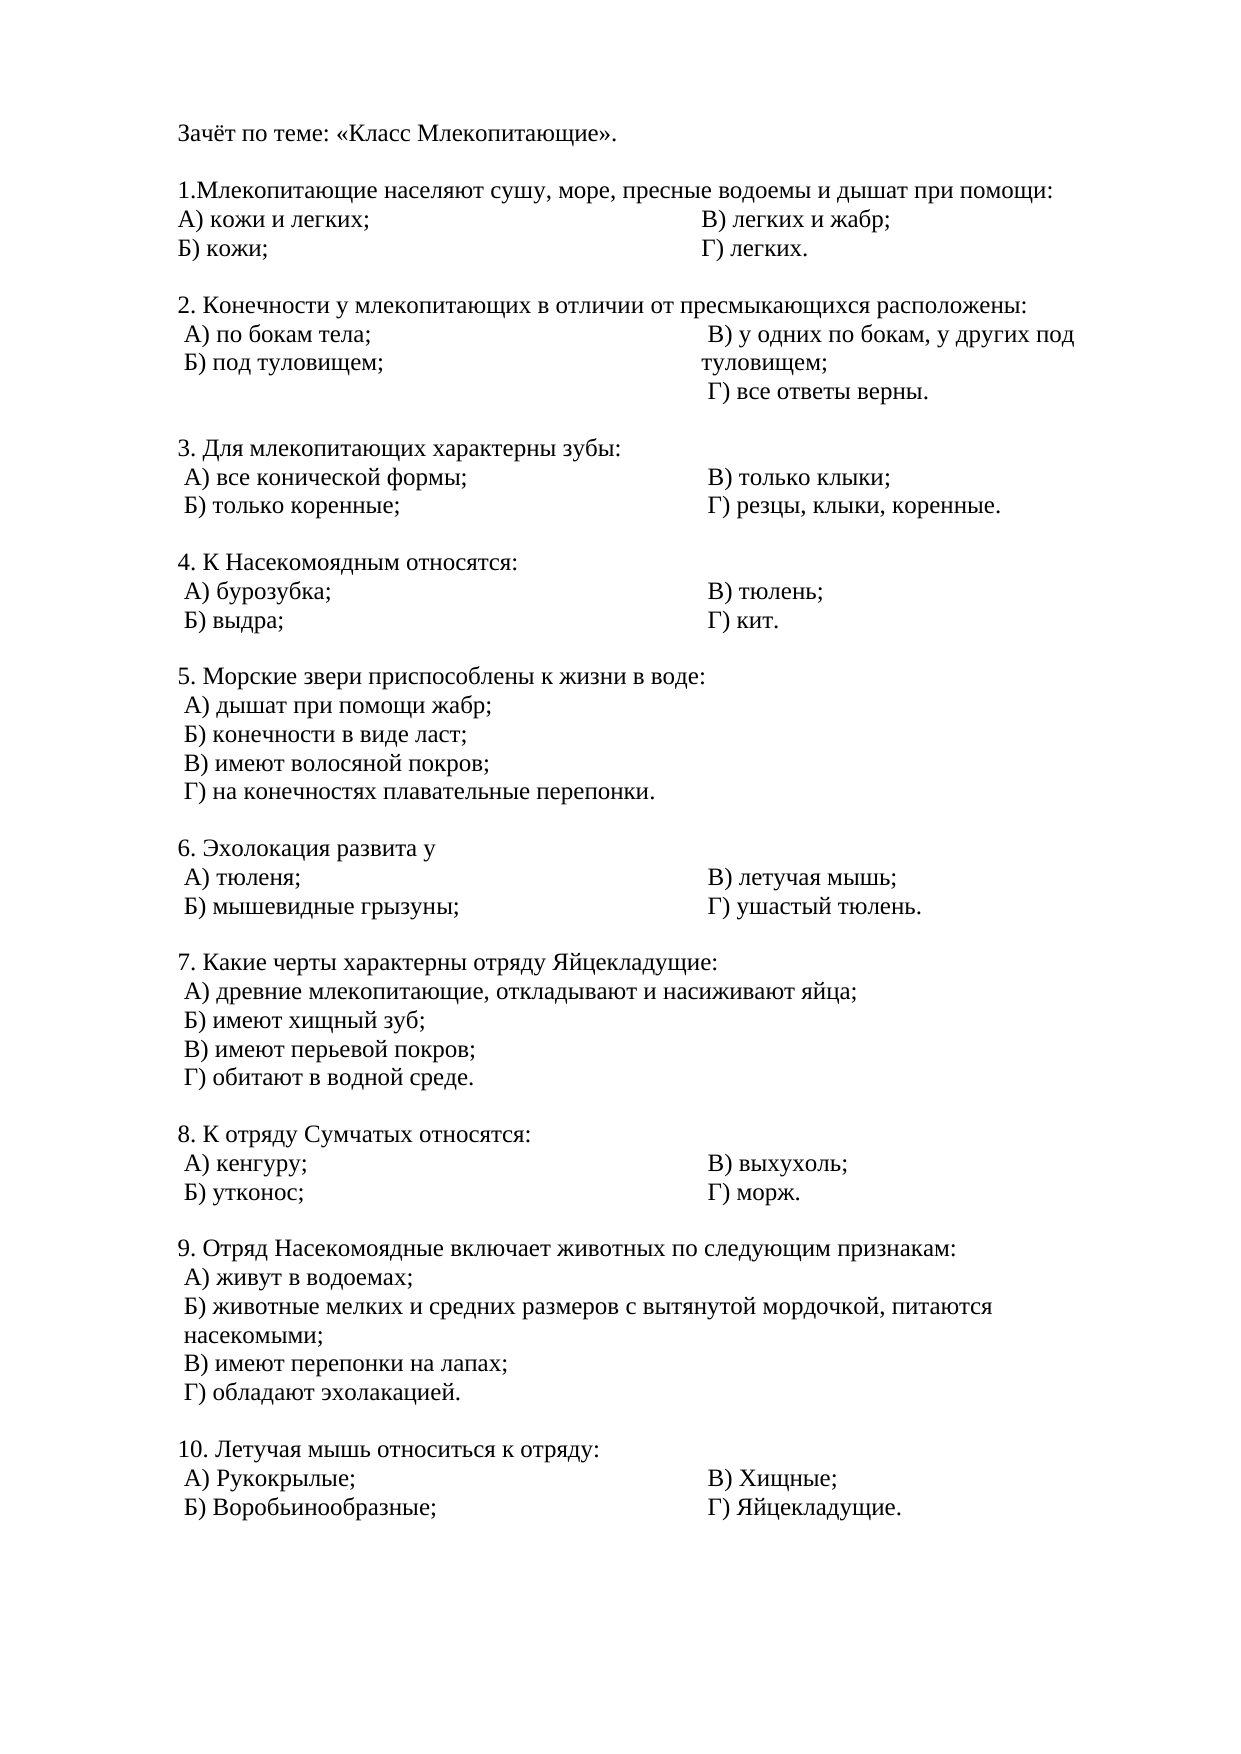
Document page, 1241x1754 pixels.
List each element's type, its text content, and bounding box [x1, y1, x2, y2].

text В) выхухоль; [701, 1148, 1152, 1177]
text Г) кит. [701, 605, 1152, 633]
text А) по бокам тела; [177, 319, 627, 347]
text 6. Эхолокация развита у [177, 833, 1152, 862]
text В) летучая мышь; [701, 862, 1152, 891]
text Г) легких. [701, 233, 1152, 262]
text 1.Млекопитающие населяют сушу, море, пресные водоемы и дышат при помощи: [177, 176, 1152, 204]
text В) Хищные; [701, 1463, 1152, 1492]
text Г) резцы, клыки, коренные. [701, 490, 1152, 519]
text 10. Летучая мышь относиться к отряду: [177, 1434, 1152, 1463]
text 8. К отряду Сумчатых относятся: [177, 1119, 1152, 1148]
text Г) все ответы верны. [701, 376, 1152, 405]
text 5. Морские звери приспособлены к жизни в воде: [177, 661, 1152, 690]
text Г) ушастый тюлень. [701, 891, 1152, 919]
text 9. Отряд Насекомоядные включает животных по следующим признакам: [177, 1233, 1152, 1262]
text 2. Конечности у млекопитающих в отличии от пресмыкающихся расположены: [177, 290, 1152, 319]
text Б) Воробьинообразные; [177, 1492, 627, 1520]
text насекомыми; [177, 1320, 1152, 1348]
text Г) на конечностях плавательные перепонки. [177, 776, 1152, 805]
text А) все конической формы; [177, 462, 627, 490]
text В) имеют волосяной покров; [177, 748, 1152, 776]
text А) тюленя; [177, 862, 627, 891]
text 4. К Насекомоядным относятся: [177, 547, 1152, 576]
text Г) обладают эхолакацией. [177, 1377, 1152, 1406]
text А) кенгуру; [177, 1148, 627, 1177]
text Б) под туловищем; [177, 347, 627, 376]
text 3. Для млекопитающих характерны зубы: [177, 433, 1152, 462]
text А) бурозубка; [177, 576, 627, 605]
text Г) Яйцекладущие. [701, 1492, 1152, 1520]
text Г) обитают в водной среде. [177, 1062, 1152, 1091]
text В) легких и жабр; [701, 204, 1152, 233]
text Б) животные мелких и средних размеров с вытянутой мордочкой, питаются [177, 1291, 1152, 1320]
text В) имеют перепонки на лапах; [177, 1348, 1152, 1377]
text В) только клыки; [701, 462, 1152, 490]
text Б) мышевидные грызуны; [177, 891, 627, 919]
text А) кожи и легких; [177, 204, 627, 233]
text Зачёт по теме: «Класс Млекопитающие». [177, 118, 1152, 147]
text 7. Какие черты характерны отряду Яйцекладущие: [177, 947, 1152, 976]
text Б) имеют хищный зуб; [177, 1005, 1152, 1034]
text В) тюлень; [701, 576, 1152, 605]
text А) Рукокрылые; [177, 1463, 627, 1492]
text Г) морж. [701, 1177, 1152, 1206]
text Б) кожи; [177, 233, 627, 262]
text Б) конечности в виде ласт; [177, 719, 1152, 748]
text А) древние млекопитающие, откладывают и насиживают яйца; [177, 976, 1152, 1005]
text В) у одних по бокам, у других под туловищем; [701, 319, 1152, 376]
text В) имеют перьевой покров; [177, 1034, 1152, 1062]
text А) дышат при помощи жабр; [177, 690, 1152, 719]
text Б) выдра; [177, 605, 627, 633]
text А) живут в водоемах; [177, 1262, 1152, 1291]
text Б) только коренные; [177, 490, 627, 519]
text Б) утконос; [177, 1177, 627, 1206]
